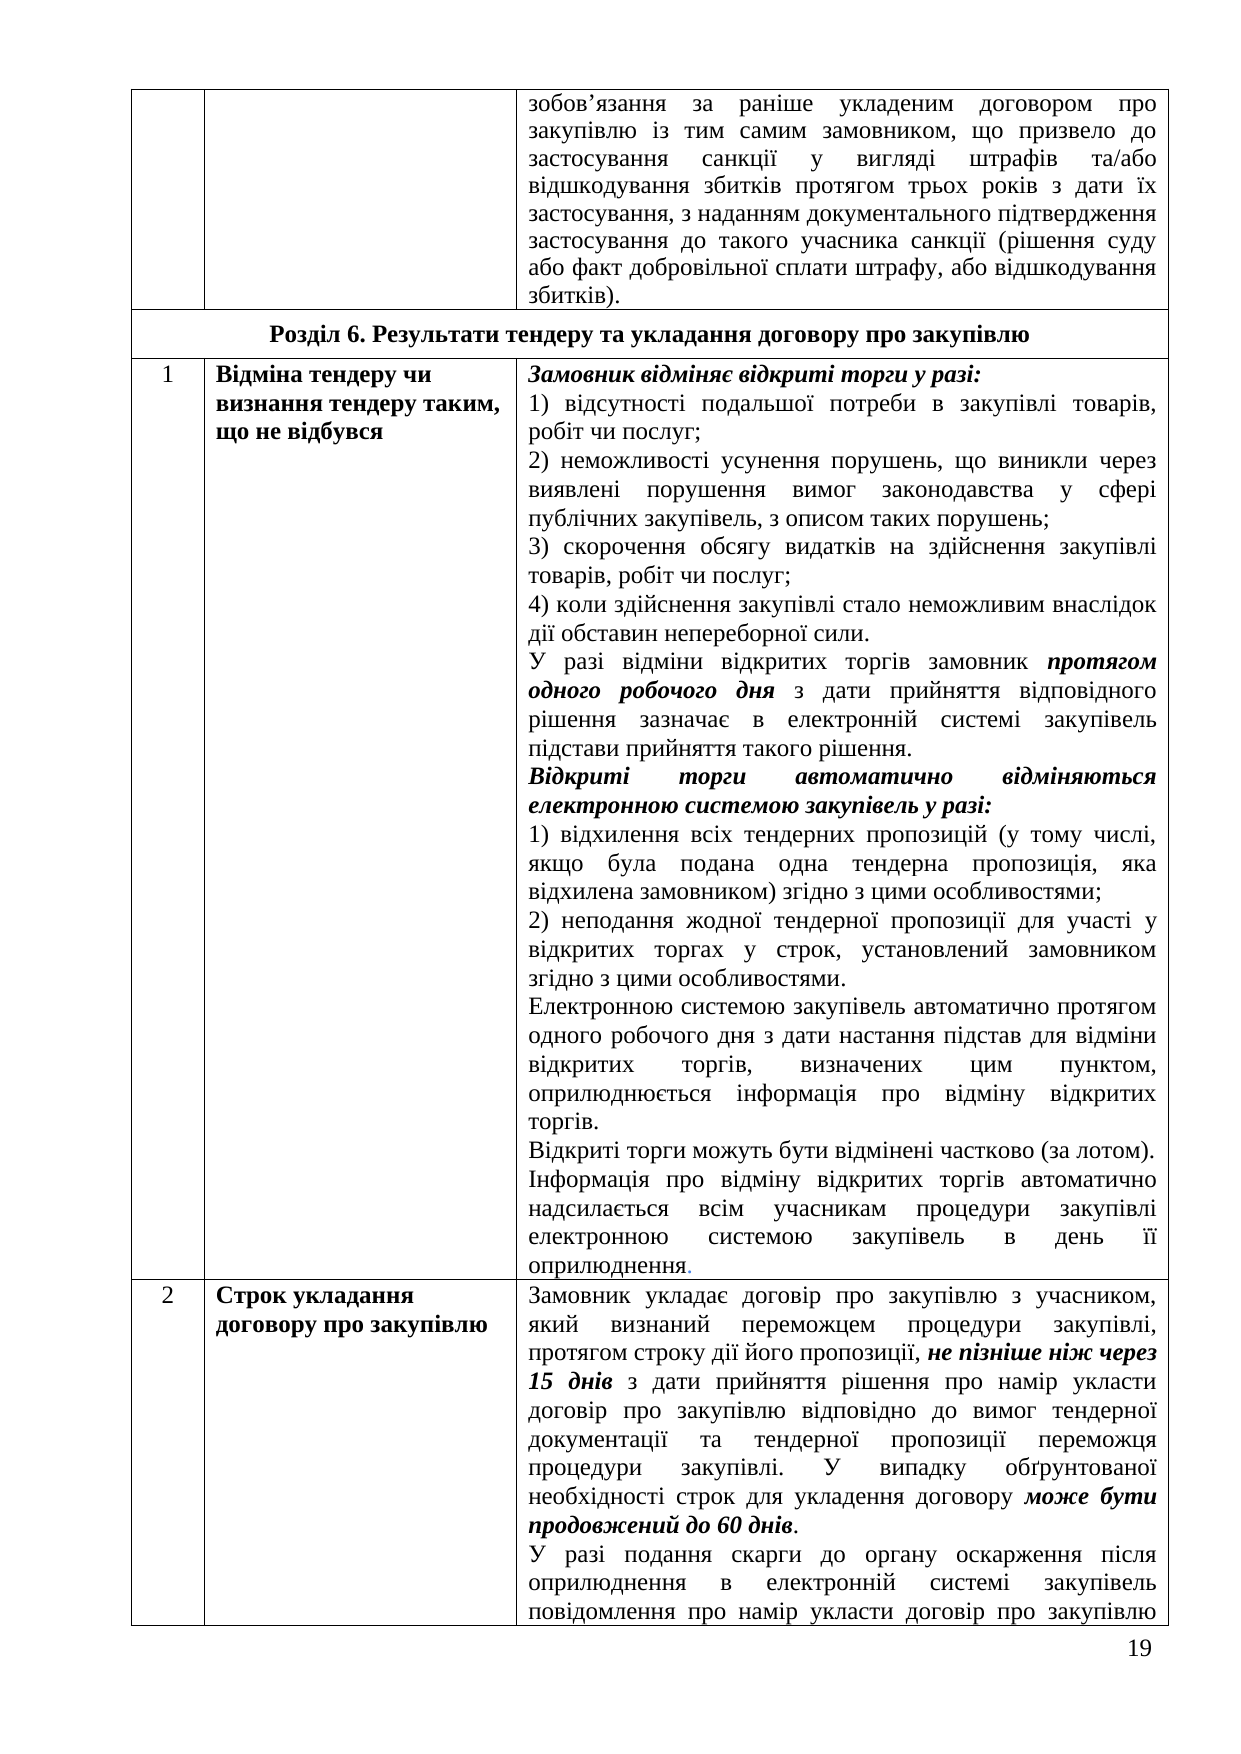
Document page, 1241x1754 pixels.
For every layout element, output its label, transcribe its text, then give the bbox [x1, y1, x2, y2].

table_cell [205, 1280, 516, 1625]
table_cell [517, 90, 1168, 309]
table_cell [205, 90, 516, 309]
table_cell Замовник відміняє відкриті торги у разі: 1) відсутності подальшої потреби в закупівлі товарів, робіт чи послуг; 2) неможливості усунення порушень, що виникли через виявлені порушення вимог законодавства у сфері публічних закупівель, з описом таких порушень; 3) скорочення обсягу видатків на здійснення закупівлі товарів, робіт чи послуг; 4) коли здійснення закупівлі стало неможливим внаслідок дії обставин непереборної сили. У разі відміни відкритих торгів замовник протягом одного робочого дня з дати прийняття відповідного рішення зазначає в електронній системі закупівель підстави прийняття такого рішення. Відкриті торги автоматично відміняються електронною системою закупівель у разі: 1) відхилення всіх тендерних пропозицій (у тому числі, якщо була подана одна тендерна пропозиція, яка відхилена замовником) згідно з цими особливостями; 2) неподання жодної тендерної пропозиції для участі у відкритих торгах у строк, установлений замовником згідно з цими особливостями. Електронною системою закупівель автоматично протягом одного робочого дня з дати настання підстав для відміни відкритих торгів, визначених цим пунктом, оприлюднюється інформація про відміну відкритих торгів. Відкриті торги можуть бути відмінені частково (за лотом). Інформація про відміну відкритих торгів автоматично надсилається всім учасникам процедури закупівлі електронною системою закупівель в день її оприлюднення. [517, 359, 1168, 1279]
table_cell 1 [132, 359, 204, 1279]
table_cell Розділ 6. Результати тендеру та укладання договору про закупівлю [132, 310, 1168, 358]
table_cell Відміна тендеру чи визнання тендеру таким, що не відбувся [205, 359, 516, 1279]
table_cell 3 [132, 90, 204, 309]
table_cell 2 [132, 1280, 204, 1625]
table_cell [517, 1280, 1168, 1625]
